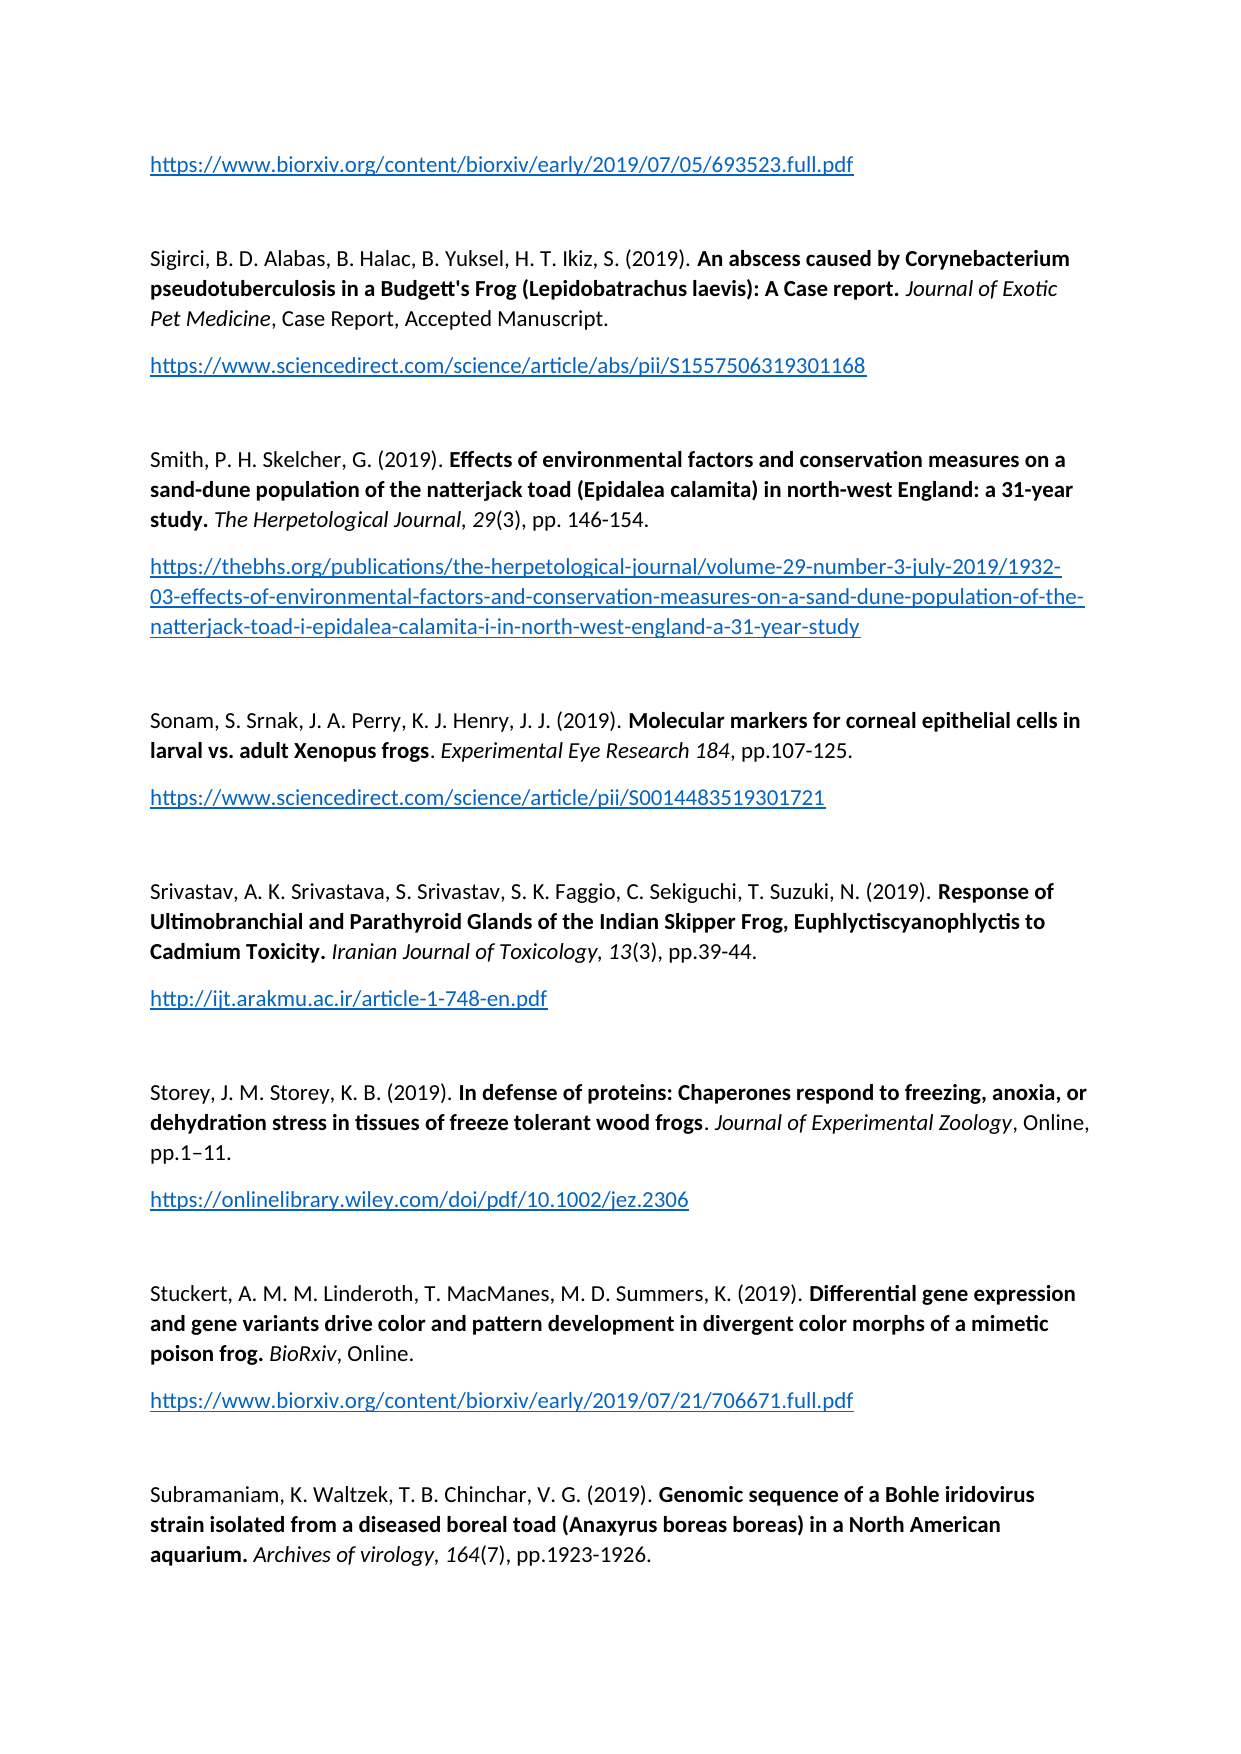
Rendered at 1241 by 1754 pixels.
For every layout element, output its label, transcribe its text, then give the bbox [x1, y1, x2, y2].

text https://www.sciencedirect.com/science/article/abs/pii/S1557506319301168 [150, 351, 1090, 379]
text https://thebhs.org/publications/the-herpetological-journal/volume-29-number-3-july-2019/1932-03-effects-of-environmental-factors-and-conservation-measures-on-a-sand-dune-population-of-the-natterjack-toad-i-epidalea-calamita-i-in-north-west-england-a-31-year-study [150, 552, 1090, 641]
text https://onlinelibrary.wiley.com/doi/pdf/10.1002/jez.2306 [150, 1185, 1090, 1213]
text Sigirci, B. D. Alabas, B. Halac, B. Yuksel, H. T. Ikiz, S. (2019). An abscess caused by Corynebacterium pseudotuberculosis in a Budgett's Frog (Lepidobatrachus laevis): A Case report. Journal of Exotic Pet Medicine, Case Report, Accepted Manuscript. [150, 244, 1090, 332]
text https://www.biorxiv.org/content/biorxiv/early/2019/07/05/693523.full.pdf [150, 150, 1090, 178]
text Subramaniam, K. Waltzek, T. B. Chinchar, V. G. (2019). Genomic sequence of a Bohle iridovirus strain isolated from a diseased boreal toad (Anaxyrus boreas boreas) in a North American aquarium. Archives of virology, 164(7), pp.1923-1926. [150, 1480, 1090, 1569]
text Sonam, S. Srnak, J. A. Perry, K. J. Henry, J. J. (2019). Molecular markers for corneal epithelial cells in larval vs. adult Xenopus frogs. Experimental Eye Research 184, pp.107-125. [150, 706, 1090, 764]
text https://www.biorxiv.org/content/biorxiv/early/2019/07/21/706671.full.pdf [150, 1386, 1090, 1414]
text Smith, P. H. Skelcher, G. (2019). Effects of environmental factors and conservation measures on a sand-dune population of the natterjack toad (Epidalea calamita) in north-west England: a 31-year study. The Herpetological Journal, 29(3), pp. 146-154. [150, 445, 1090, 533]
text Srivastav, A. K. Srivastava, S. Srivastav, S. K. Faggio, C. Sekiguchi, T. Suzuki, N. (2019). Response of Ultimobranchial and Parathyroid Glands of the Indian Skipper Frog, Euphlyctiscyanophlyctis to Cadmium Toxicity. Iranian Journal of Toxicology, 13(3), pp.39-44. [150, 877, 1090, 966]
text http://ijt.arakmu.ac.ir/article-1-748-en.pdf [150, 984, 1090, 1012]
text https://www.sciencedirect.com/science/article/pii/S0014483519301721 [150, 783, 1090, 811]
text Stuckert, A. M. M. Linderoth, T. MacManes, M. D. Summers, K. (2019). Differential gene expression and gene variants drive color and pattern development in divergent color morphs of a mimetic poison frog. BioRxiv, Online. [150, 1279, 1090, 1368]
text Storey, J. M. Storey, K. B. (2019). In defense of proteins: Chaperones respond to freezing, anoxia, or dehydration stress in tissues of freeze tolerant wood frogs. Journal of Experimental Zoology, Online, pp.1–11. [150, 1078, 1090, 1167]
